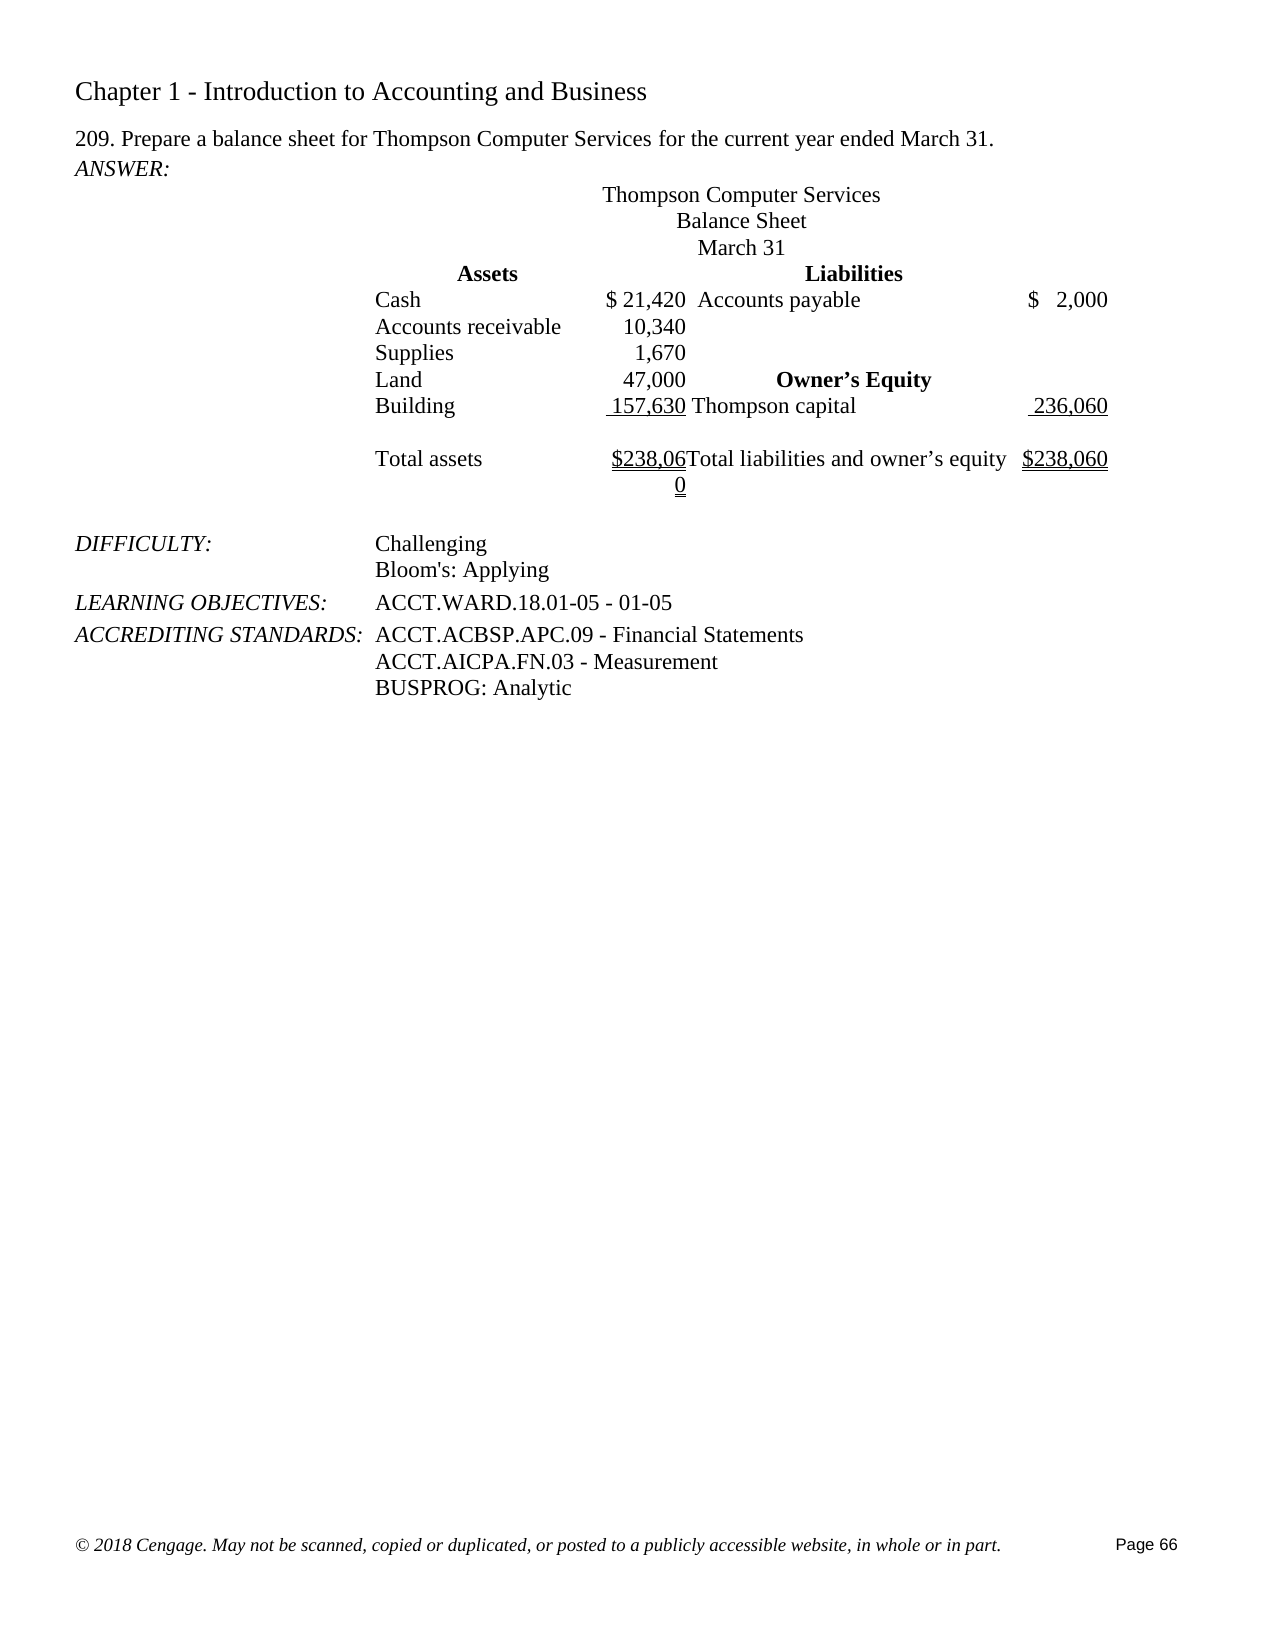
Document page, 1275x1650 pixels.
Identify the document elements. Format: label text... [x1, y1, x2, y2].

table_header 209. Prepare a balance sheet for Thompson Computer Services for the current year ended March 31. [75, 125, 1200, 704]
